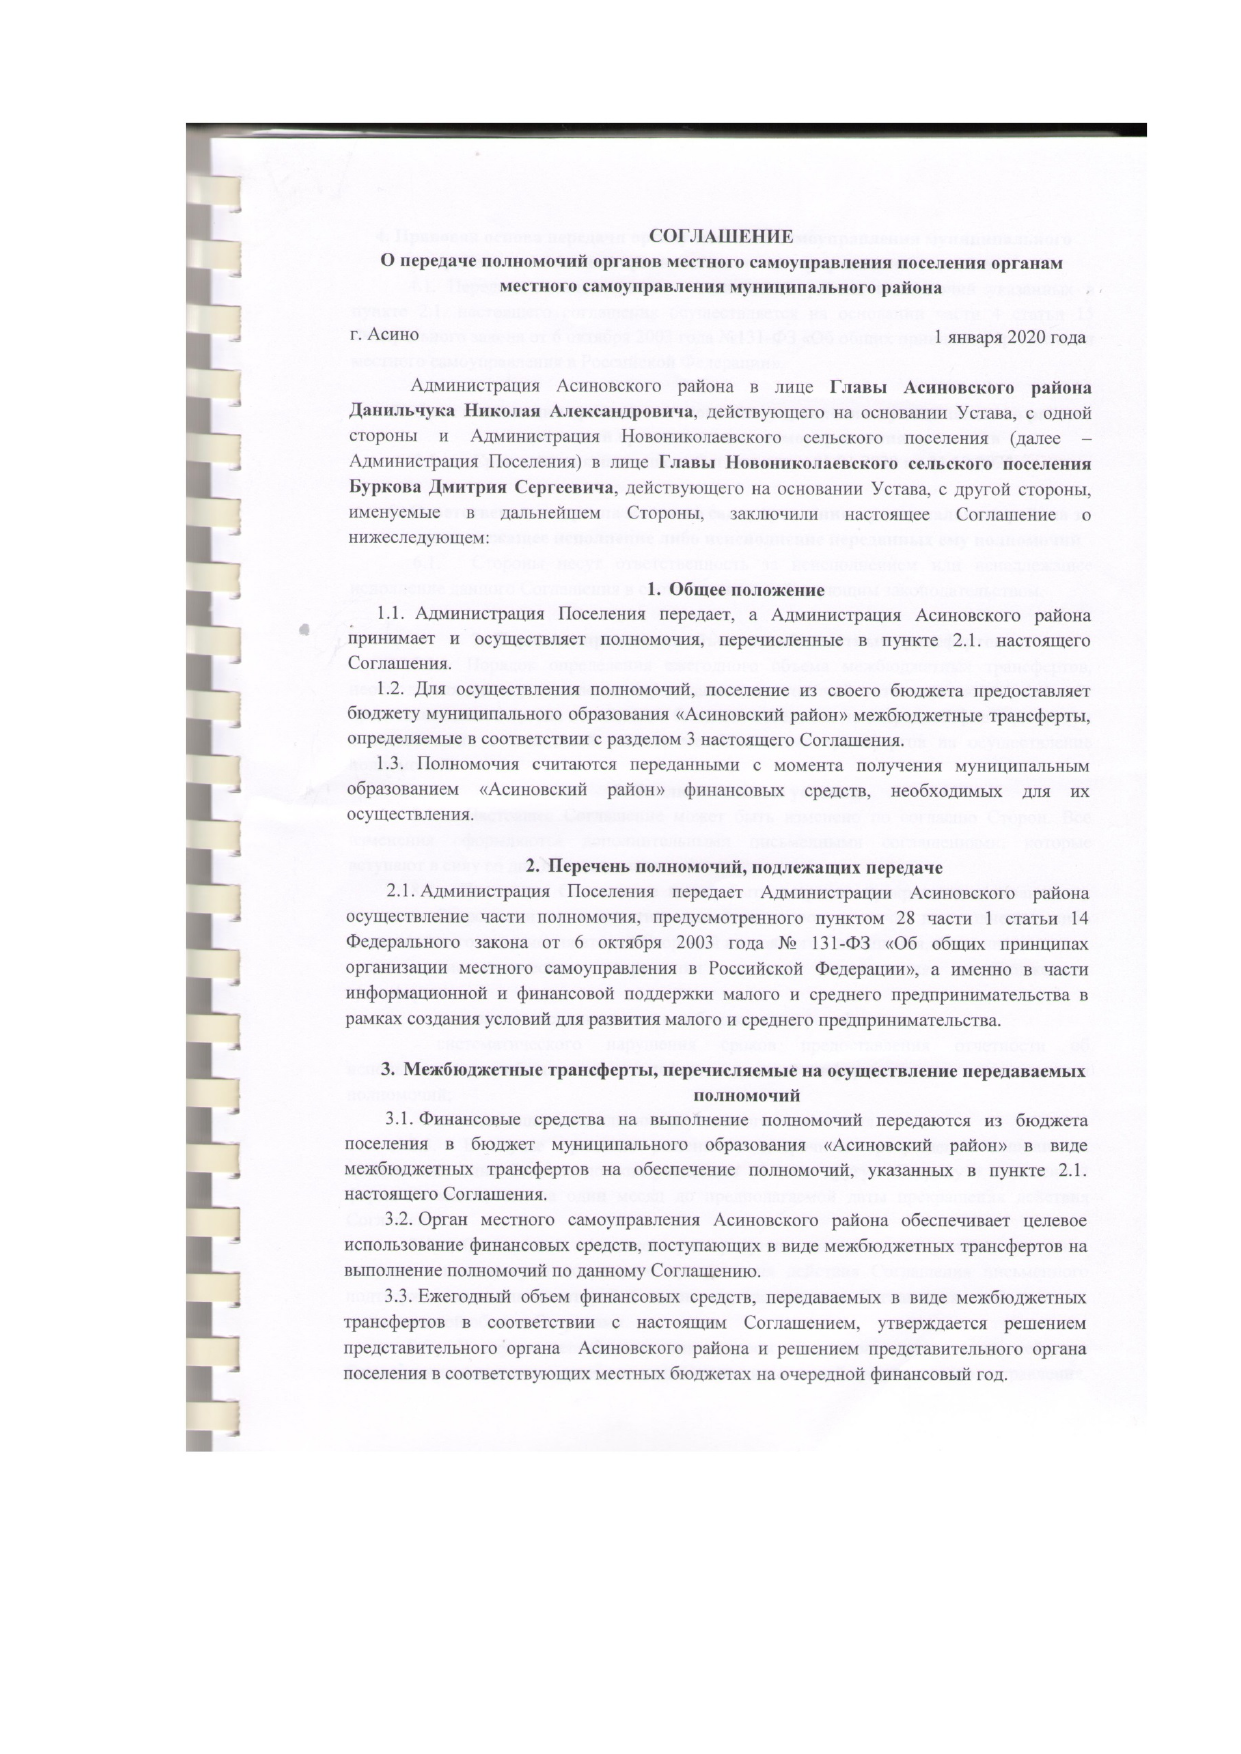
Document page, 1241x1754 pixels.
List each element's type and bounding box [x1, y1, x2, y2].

picture [177, 118, 1152, 1456]
